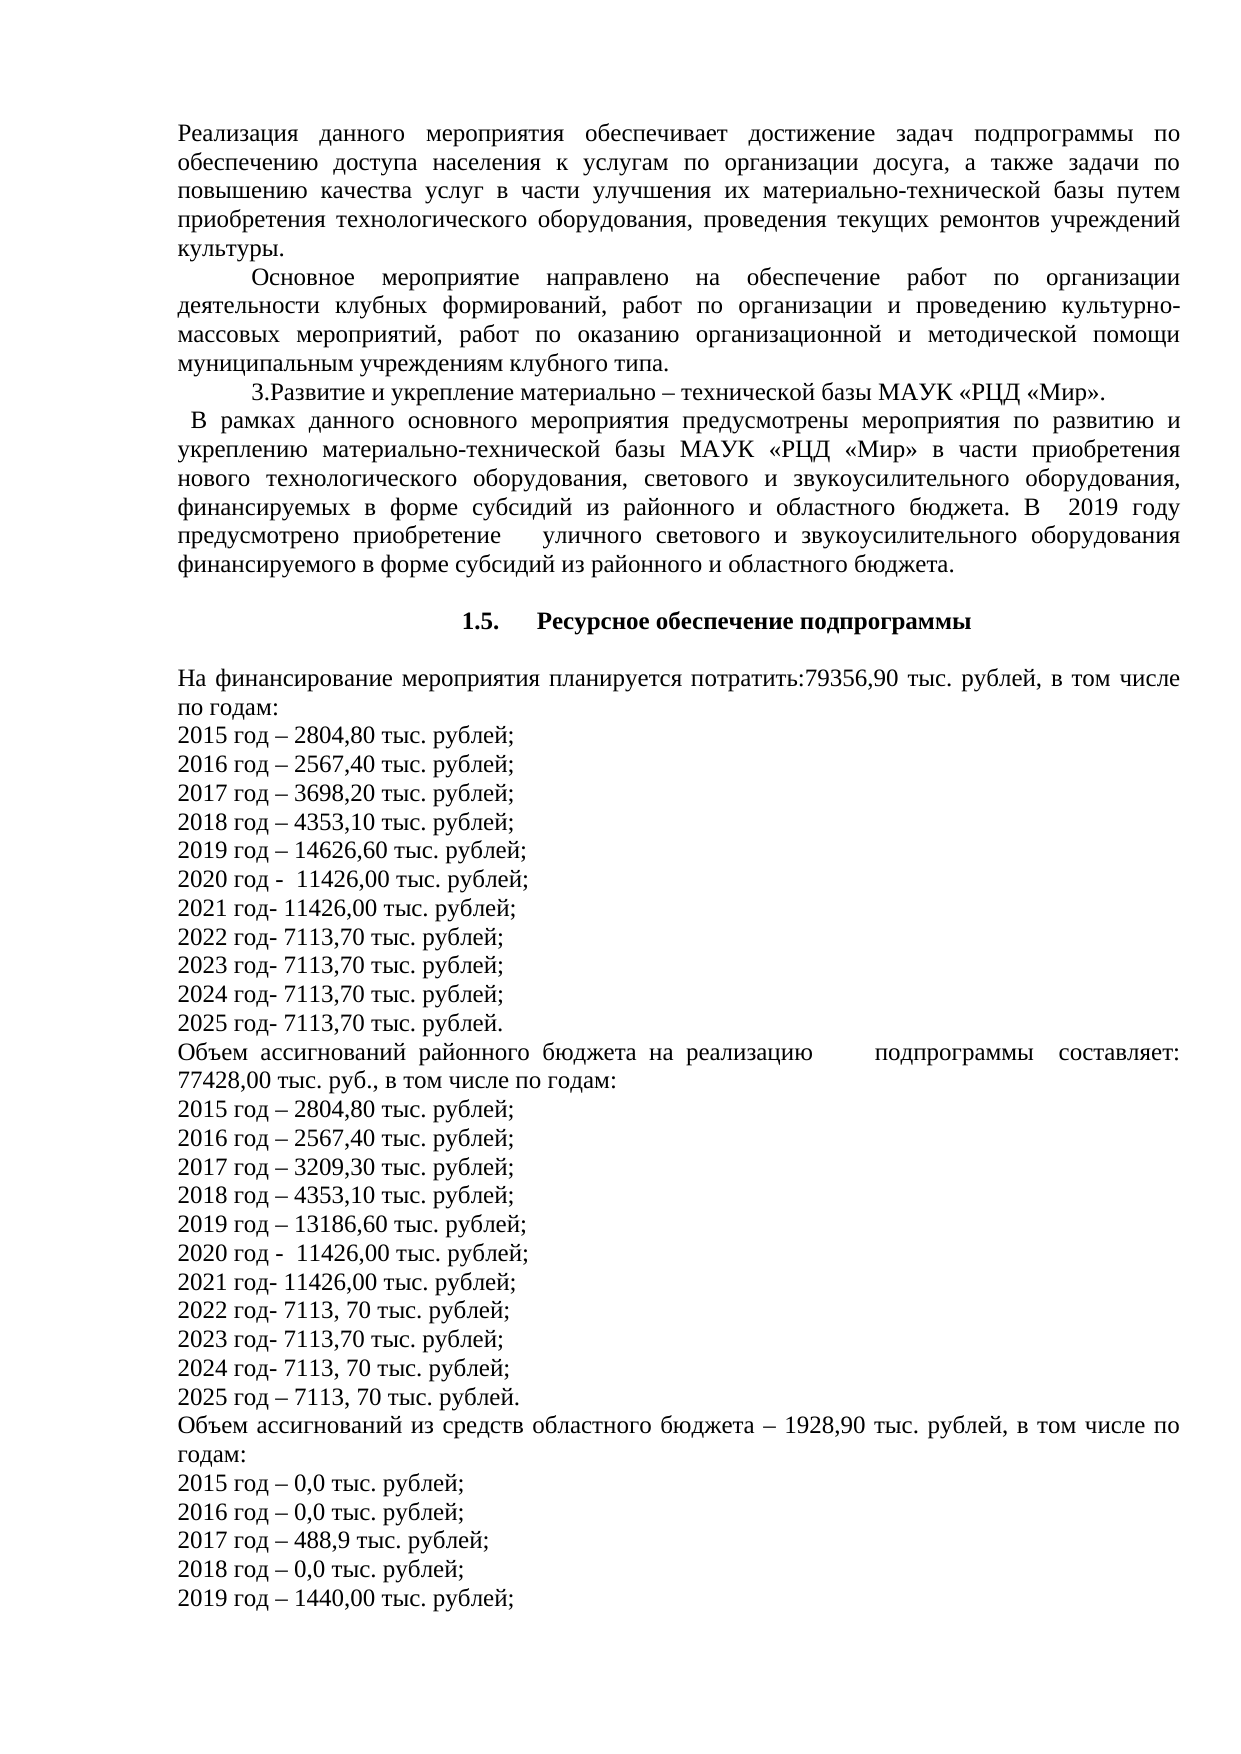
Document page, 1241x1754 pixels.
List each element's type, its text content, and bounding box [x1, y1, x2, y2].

text 2019 год – 1440,00 тыс. рублей; [177, 1583, 1181, 1612]
text 2015 год – 0,0 тыс. рублей; [177, 1468, 1181, 1497]
text 2025 год- 7113,70 тыс. рублей. [177, 1008, 1181, 1037]
text 2017 год – 488,9 тыс. рублей; [177, 1525, 1181, 1554]
text 2020 год - 11426,00 тыс. рублей; [177, 1238, 1181, 1267]
text 2021 год- 11426,00 тыс. рублей; [177, 893, 1181, 922]
text Основное мероприятие направлено на обеспечение работ по организации деятельности клубных формирований, работ по организации и проведению культурно-массовых мероприятий, работ по оказанию организационной и методической помощи муниципальным учреждениям клубного типа. [177, 262, 1181, 377]
text 2018 год – 4353,10 тыс. рублей; [177, 1180, 1181, 1209]
text 2023 год- 7113,70 тыс. рублей; [177, 950, 1181, 979]
text Объем ассигнований районного бюджета на реализацию подпрограммы составляет: 77428,00 тыс. руб., в том числе по годам: [177, 1037, 1181, 1094]
text На финансирование мероприятия планируется потратить:79356,90 тыс. рублей, в том числе по годам: [177, 663, 1181, 720]
text 2019 год – 13186,60 тыс. рублей; [177, 1209, 1181, 1238]
text Объем ассигнований из средств областного бюджета – 1928,90 тыс. рублей, в том числе по годам: [177, 1410, 1181, 1468]
text 2024 год- 7113,70 тыс. рублей; [177, 979, 1181, 1008]
text 2018 год – 4353,10 тыс. рублей; [177, 807, 1181, 835]
text 2016 год – 2567,40 тыс. рублей; [177, 1123, 1181, 1152]
text 2023 год- 7113,70 тыс. рублей; [177, 1324, 1181, 1353]
text 2015 год – 2804,80 тыс. рублей; [177, 720, 1181, 749]
text 2019 год – 14626,60 тыс. рублей; [177, 835, 1181, 864]
text 2015 год – 2804,80 тыс. рублей; [177, 1094, 1181, 1123]
list Ресурсное обеспечение подпрограммы [252, 606, 1181, 635]
text 2016 год – 0,0 тыс. рублей; [177, 1497, 1181, 1525]
text 3.Развитие и укрепление материально – технической базы МАУК «РЦД «Мир». [177, 377, 1181, 406]
text 2022 год- 7113, 70 тыс. рублей; [177, 1295, 1181, 1324]
text 2022 год- 7113,70 тыс. рублей; [177, 922, 1181, 950]
text 2020 год - 11426,00 тыс. рублей; [177, 864, 1181, 893]
text 2021 год- 11426,00 тыс. рублей; [177, 1267, 1181, 1295]
text 2024 год- 7113, 70 тыс. рублей; [177, 1353, 1181, 1382]
text 2017 год – 3209,30 тыс. рублей; [177, 1152, 1181, 1180]
text 2016 год – 2567,40 тыс. рублей; [177, 749, 1181, 778]
text 2017 год – 3698,20 тыс. рублей; [177, 778, 1181, 807]
text В рамках данного основного мероприятия предусмотрены мероприятия по развитию и укреплению материально-технической базы МАУК «РЦД «Мир» в части приобретения нового технологического оборудования, светового и звукоусилительного оборудования, финансируемых в форме субсидий из районного и областного бюджета. В 2019 году предусмотрено приобретение уличного светового и звукоусилительного оборудования финансируемого в форме субсидий из районного и областного бюджета. [177, 406, 1181, 578]
text 2018 год – 0,0 тыс. рублей; [177, 1554, 1181, 1583]
text Реализация данного мероприятия обеспечивает достижение задач подпрограммы по обеспечению доступа населения к услугам по организации досуга, а также задачи по повышению качества услуг в части улучшения их материально-технической базы путем приобретения технологического оборудования, проведения текущих ремонтов учреждений культуры. [177, 118, 1181, 262]
text 2025 год – 7113, 70 тыс. рублей. [177, 1382, 1181, 1410]
